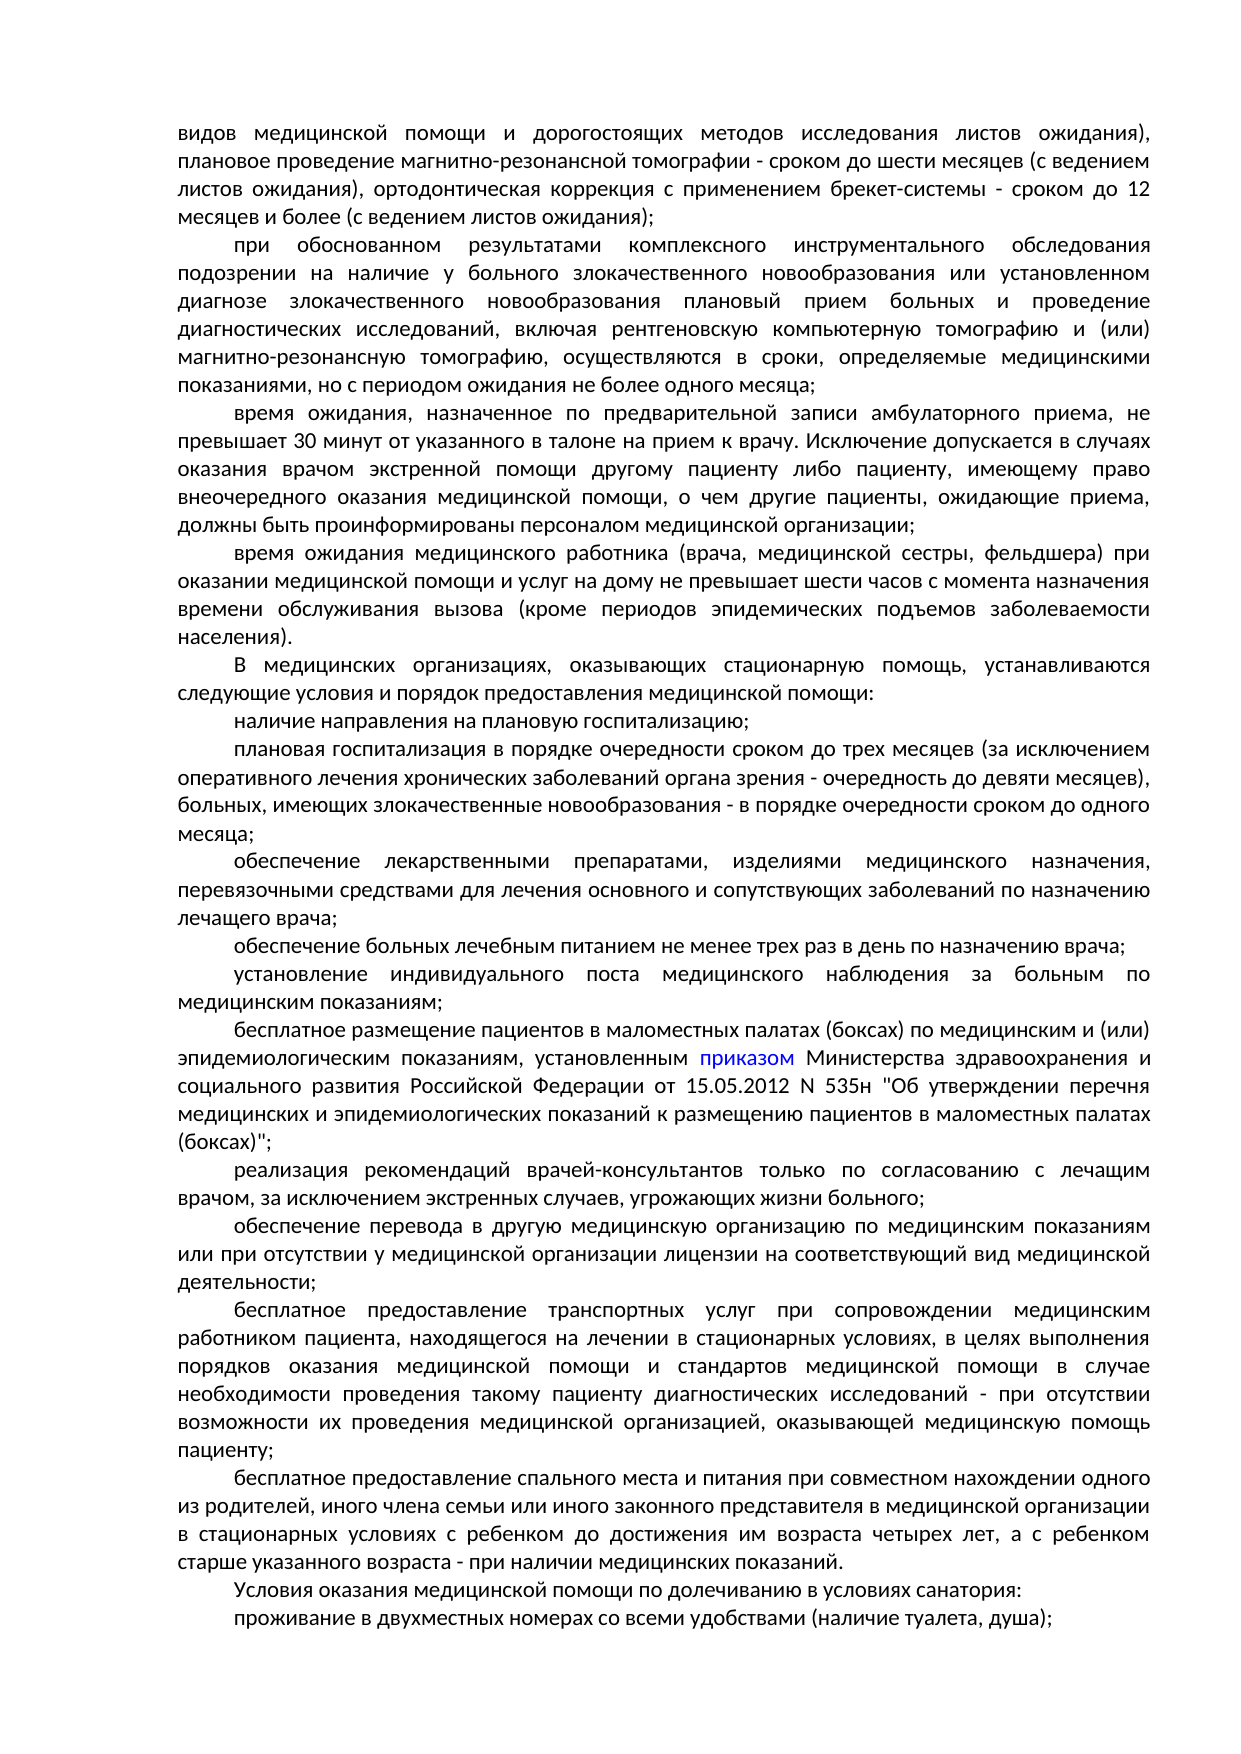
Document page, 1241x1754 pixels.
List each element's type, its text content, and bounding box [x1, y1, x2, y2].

text плановая госпитализация в порядке очередности сроком до трех месяцев (за исключением оперативного лечения хронических заболеваний органа зрения - очередность до девяти месяцев), больных, имеющих злокачественные новообразования - в порядке очередности сроком до одного месяца; [177, 734, 1152, 847]
text время ожидания, назначенное по предварительной записи амбулаторного приема, не превышает 30 минут от указанного в талоне на прием к врачу. Исключение допускается в случаях оказания врачом экстренной помощи другому пациенту либо пациенту, имеющему право внеочередного оказания медицинской помощи, о чем другие пациенты, ожидающие приема, должны быть проинформированы персоналом медицинской организации; [177, 398, 1152, 538]
text бесплатное размещение пациентов в маломестных палатах (боксах) по медицинским и (или) эпидемиологическим показаниям, установленным приказом Министерства здравоохранения и социального развития Российской Федерации от 15.05.2012 N 535н "Об утверждении перечня медицинских и эпидемиологических показаний к размещению пациентов в маломестных палатах (боксах)"; [177, 1015, 1152, 1155]
text время ожидания медицинского работника (врача, медицинской сестры, фельдшера) при оказании медицинской помощи и услуг на дому не превышает шести часов с момента назначения времени обслуживания вызова (кроме периодов эпидемических подъемов заболеваемости населения). [177, 538, 1152, 651]
text наличие направления на плановую госпитализацию; [177, 707, 1152, 734]
text установление индивидуального поста медицинского наблюдения за больным по медицинским показаниям; [177, 959, 1152, 1015]
text бесплатное предоставление спального места и питания при совместном нахождении одного из родителей, иного члена семьи или иного законного представителя в медицинской организации в стационарных условиях с ребенком до достижения им возраста четырех лет, а с ребенком старше указанного возраста - при наличии медицинских показаний. [177, 1463, 1152, 1575]
text обеспечение лекарственными препаратами, изделиями медицинского назначения, перевязочными средствами для лечения основного и сопутствующих заболеваний по назначению лечащего врача; [177, 847, 1152, 931]
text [177, 118, 1152, 230]
text Условия оказания медицинской помощи по долечиванию в условиях санатория: [177, 1575, 1152, 1603]
text при обоснованном результатами комплексного инструментального обследования подозрении на наличие у больного злокачественного новообразования или установленном диагнозе злокачественного новообразования плановый прием больных и проведение диагностических исследований, включая рентгеновскую компьютерную томографию и (или) магнитно-резонансную томографию, осуществляются в сроки, определяемые медицинскими показаниями, но с периодом ожидания не более одного месяца; [177, 230, 1152, 398]
text В медицинских организациях, оказывающих стационарную помощь, устанавливаются следующие условия и порядок предоставления медицинской помощи: [177, 651, 1152, 707]
text проживание в двухместных номерах со всеми удобствами (наличие туалета, душа); [177, 1603, 1152, 1631]
text обеспечение больных лечебным питанием не менее трех раз в день по назначению врача; [177, 931, 1152, 959]
text бесплатное предоставление транспортных услуг при сопровождении медицинским работником пациента, находящегося на лечении в стационарных условиях, в целях выполнения порядков оказания медицинской помощи и стандартов медицинской помощи в случае необходимости проведения такому пациенту диагностических исследований - при отсутствии возможности их проведения медицинской организацией, оказывающей медицинскую помощь пациенту; [177, 1295, 1152, 1463]
text реализация рекомендаций врачей-консультантов только по согласованию с лечащим врачом, за исключением экстренных случаев, угрожающих жизни больного; [177, 1155, 1152, 1211]
text обеспечение перевода в другую медицинскую организацию по медицинским показаниям или при отсутствии у медицинской организации лицензии на соответствующий вид медицинской деятельности; [177, 1211, 1152, 1295]
